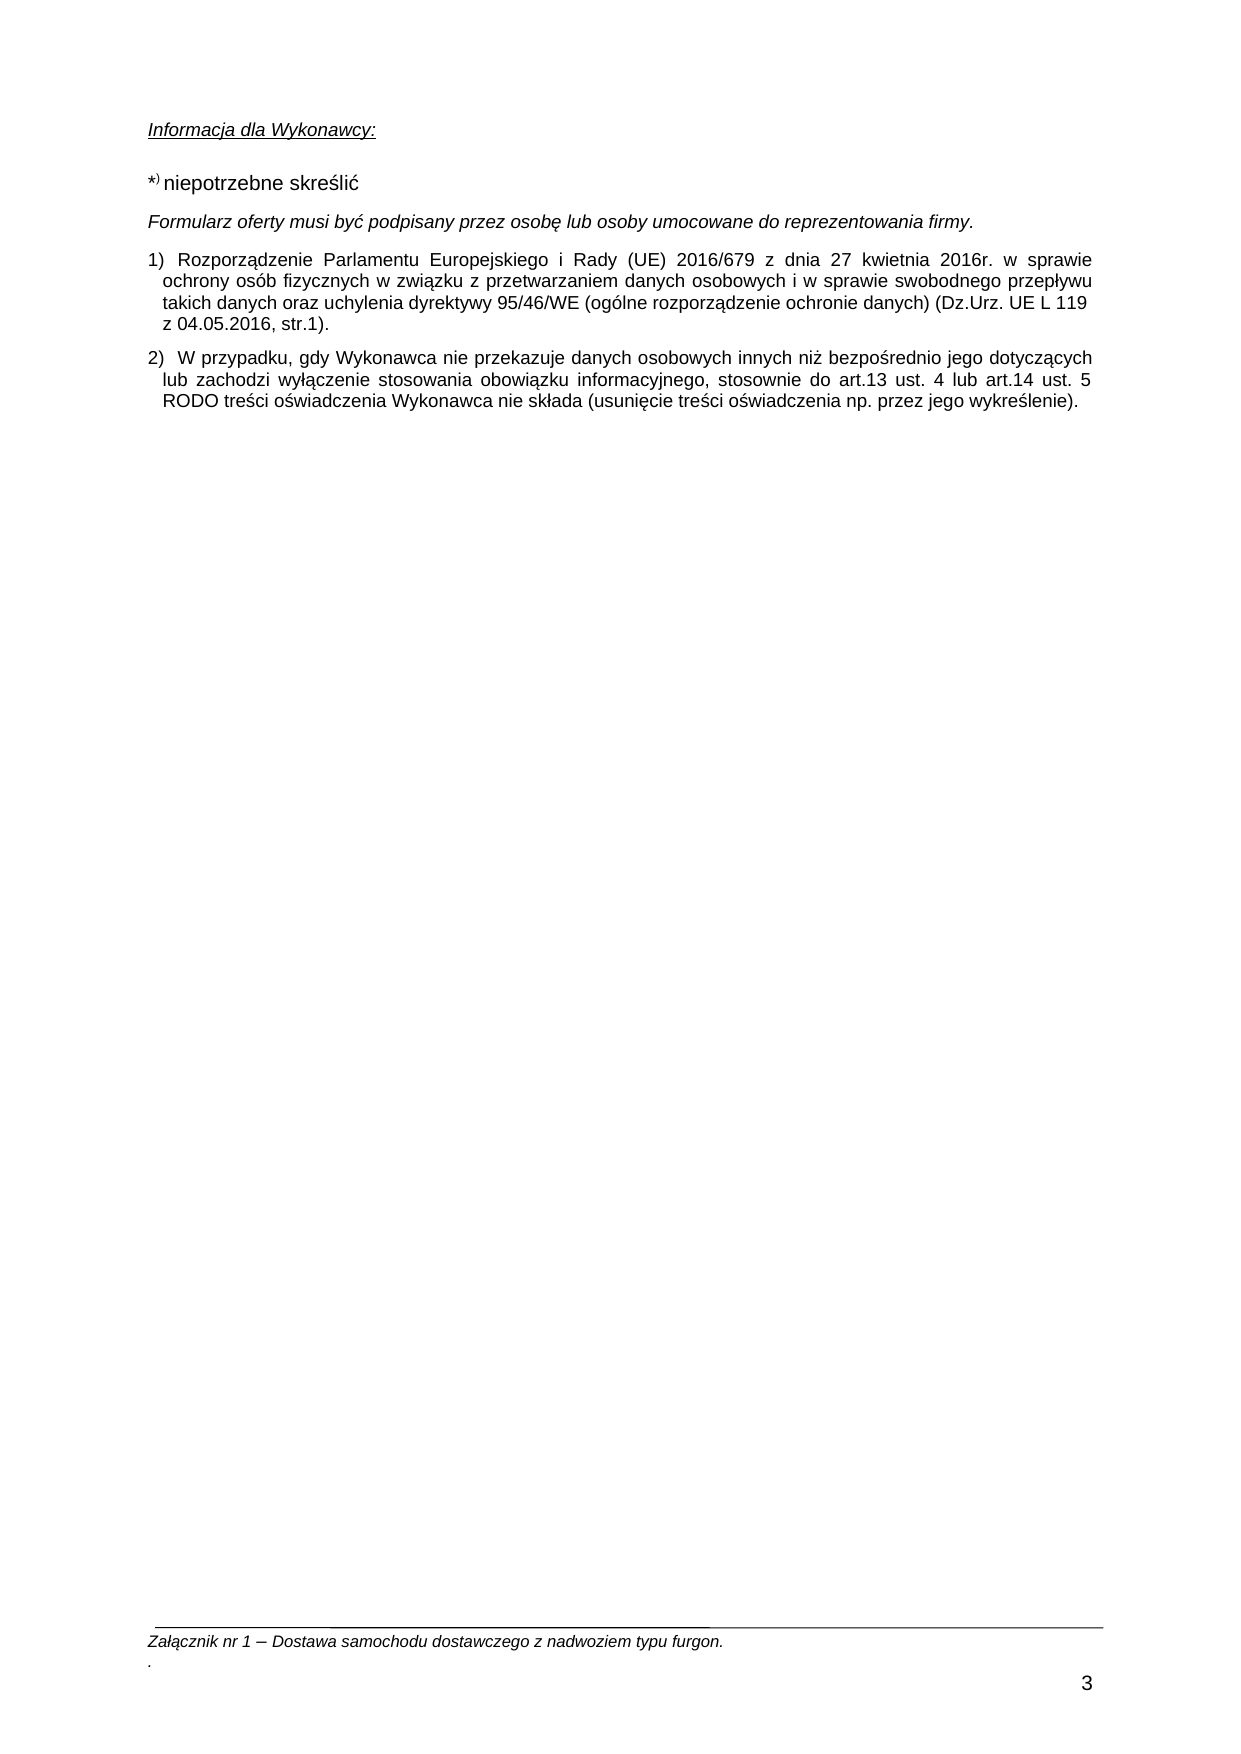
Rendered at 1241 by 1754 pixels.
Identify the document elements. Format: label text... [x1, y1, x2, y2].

list Rozporządzenie Parlamentu Europejskiego i Rady (UE) 2016/679 z dnia 27 kwietnia 2016r. w sprawie ochrony osób fizycznych w związku z przetwarzaniem danych osobowych i w sprawie swobodnego przepływu takich danych oraz uchylenia dyrektywy 95/46/WE (ogólne rozporządzenie ochronie danych) (Dz.Urz. UE L 119 z 04.05.2016, str.1). [148, 248, 1093, 335]
text Informacja dla Wykonawcy: [148, 119, 1093, 140]
text *) niepotrzebne skreślić [148, 171, 1092, 195]
text Formularz oferty musi być podpisany przez osobę lub osoby umocowane do reprezentowania firmy. [148, 211, 1093, 233]
list W przypadku, gdy Wykonawca nie przekazuje danych osobowych innych niż bezpośrednio jego dotyczących lub zachodzi wyłączenie stosowania obowiązku informacyjnego, stosownie do art.13 ust. 4 lub art.14 ust. 5 RODO treści oświadczenia Wykonawca nie składa (usunięcie treści oświadczenia np. przez jego wykreślenie). [148, 347, 1093, 412]
